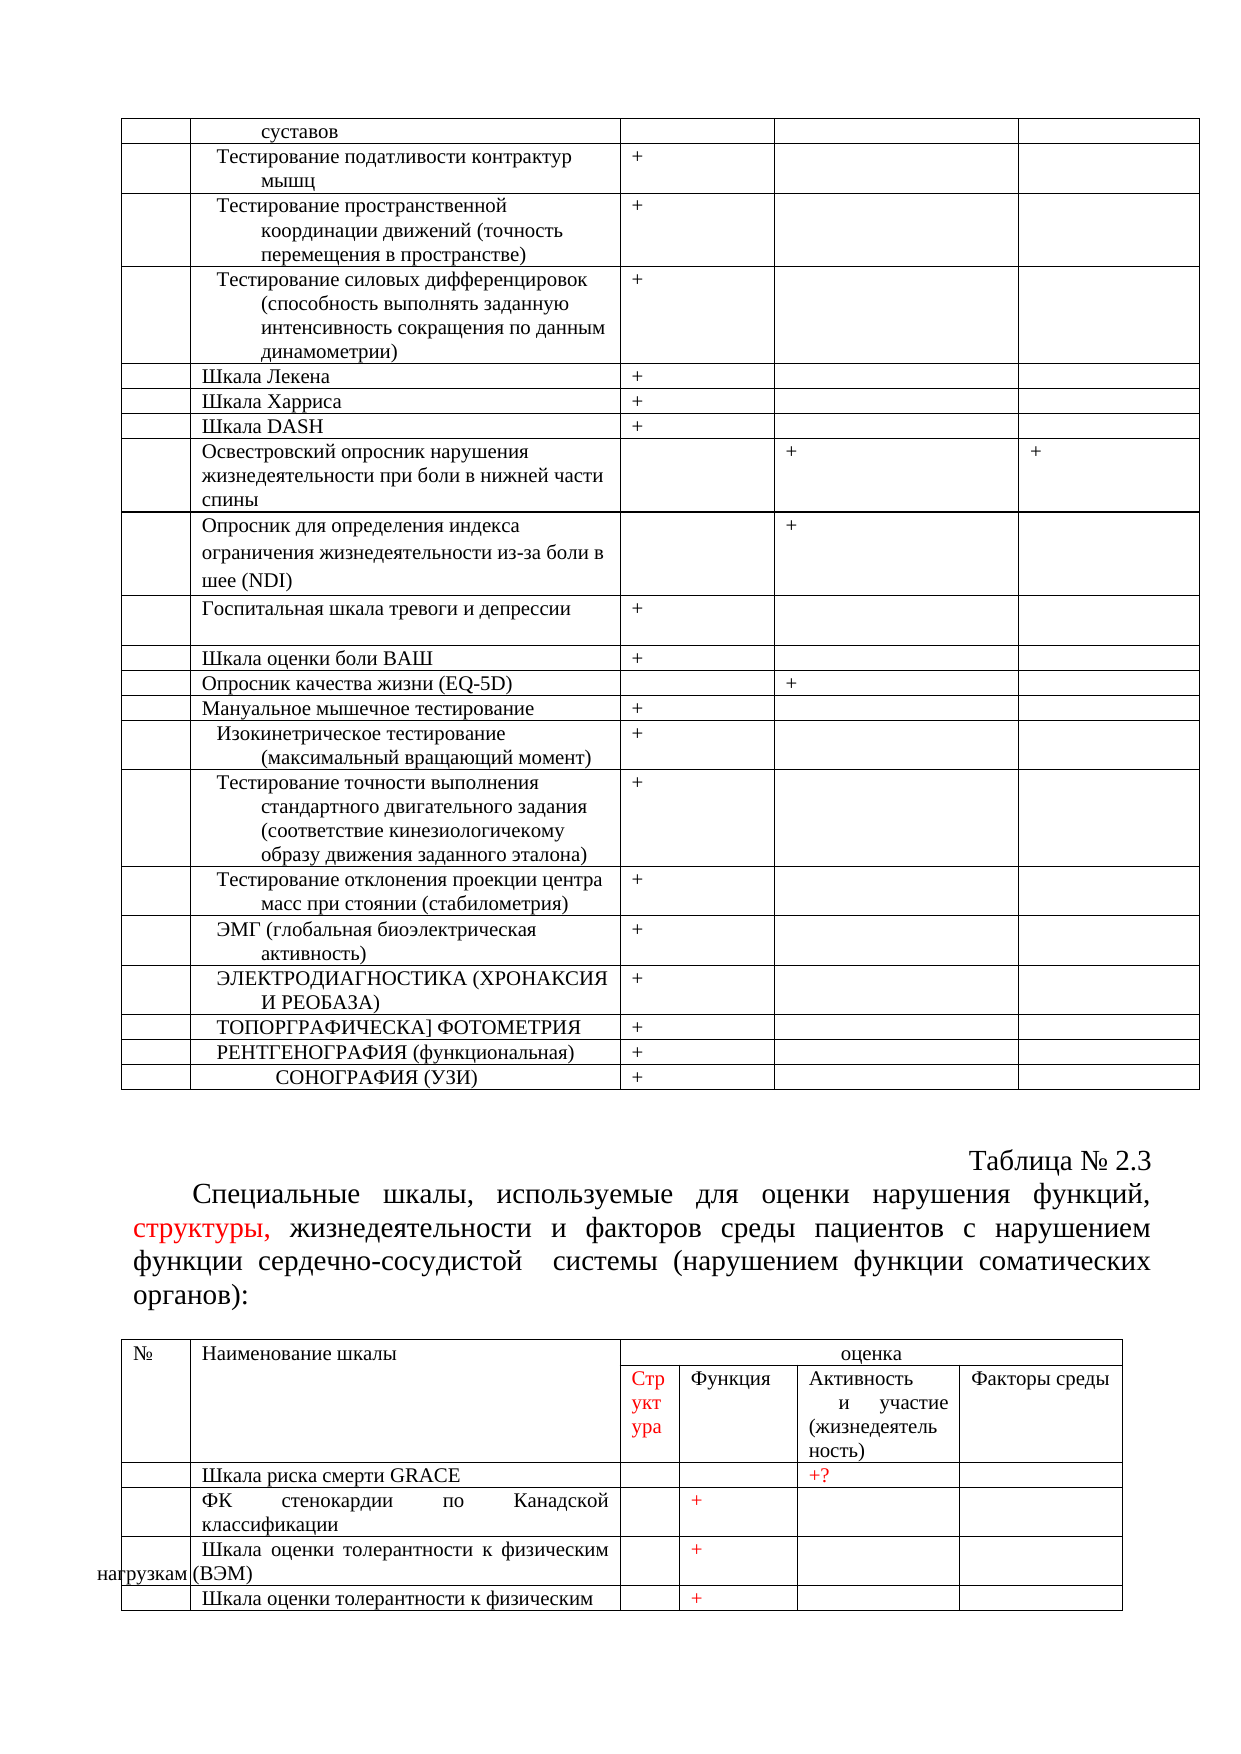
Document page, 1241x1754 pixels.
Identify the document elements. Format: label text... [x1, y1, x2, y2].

table_cell [1019, 1015, 1199, 1039]
table_cell + [680, 1488, 797, 1536]
table_cell [775, 867, 1018, 915]
table_cell [775, 1040, 1018, 1064]
table_cell [621, 1463, 679, 1487]
table_cell + [775, 513, 1018, 595]
text Специальные шкалы, используемые для оценки нарушения функций, структуры, жизнедеятельности и факторов среды пациентов с нарушением функции сердечно-сосудистой системы (нарушением функции соматических органов): [133, 1176, 1152, 1311]
table_cell [1019, 513, 1199, 595]
table_cell [1019, 867, 1199, 915]
table_cell [1019, 194, 1199, 266]
table_cell [775, 364, 1018, 388]
table_cell [1019, 966, 1199, 1014]
table_cell + [621, 389, 774, 413]
table_cell [775, 696, 1018, 720]
table_cell [775, 966, 1018, 1014]
table_cell + [775, 671, 1018, 695]
table_cell + [621, 1065, 774, 1089]
table_cell [621, 1537, 679, 1585]
table_cell [1019, 721, 1199, 769]
table_cell + [621, 414, 774, 438]
table_cell [775, 916, 1018, 964]
table_cell [775, 1015, 1018, 1039]
table_cell [775, 119, 1018, 143]
table_cell + [680, 1537, 797, 1585]
table_cell [122, 1463, 190, 1487]
table_cell + [621, 646, 774, 669]
table_cell + [621, 596, 774, 644]
table_cell [122, 966, 190, 1014]
table_cell + [621, 966, 774, 1014]
table_cell Изокинетрическое тестирование (максимальный вращающий момент) [191, 721, 620, 769]
table_cell [1019, 916, 1199, 964]
table_cell [122, 1586, 190, 1610]
table_cell +? [798, 1463, 959, 1487]
table_cell [1019, 144, 1199, 192]
table_cell Шкала Лекена [191, 364, 620, 388]
table_cell [621, 513, 774, 595]
table_cell + [621, 119, 774, 143]
table_cell [1019, 696, 1199, 720]
table_cell [122, 513, 190, 595]
table_cell Мануальное мышечное тестирование [191, 696, 620, 720]
table_cell + [621, 267, 774, 363]
table_cell [122, 1488, 190, 1536]
text Таблица № 2.3 [133, 1143, 1152, 1176]
table_cell [122, 916, 190, 964]
table_cell [1019, 770, 1199, 866]
table_cell [1019, 119, 1199, 143]
table_cell СОНОГРАФИЯ (УЗИ) [191, 1065, 620, 1089]
table_cell + [621, 1015, 774, 1039]
table_cell + [775, 439, 1018, 511]
table_cell [122, 414, 190, 438]
table_cell [960, 1586, 1122, 1610]
table_cell [122, 671, 190, 695]
table_cell [798, 1537, 959, 1585]
table_cell + [621, 721, 774, 769]
table_cell [775, 721, 1018, 769]
table_cell [122, 194, 190, 266]
table_cell [960, 1488, 1122, 1536]
table_cell + [621, 696, 774, 720]
table_cell Опросник качества жизни (EQ-5D) [191, 671, 620, 695]
table_cell [122, 696, 190, 720]
table_cell Госпитальная шкала тревоги и депрессии (HADS) [191, 596, 620, 644]
table_cell Шкала DASH [191, 414, 620, 438]
table_cell [1019, 1065, 1199, 1089]
table_cell Тестирование податливости контрактур мышц [191, 144, 620, 192]
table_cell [191, 119, 620, 143]
table_cell [775, 267, 1018, 363]
table_cell [122, 389, 190, 413]
table_cell Тестирование точности выполнения стандартного двигательного задания (соответствие кинезиологичекому образу движения заданного эталона) [191, 770, 620, 866]
table_cell [1019, 414, 1199, 438]
table_cell [775, 389, 1018, 413]
table_cell [960, 1463, 1122, 1487]
table_cell [1019, 364, 1199, 388]
table_cell РЕНТГЕНОГРАФИЯ (функциональная) [191, 1040, 620, 1064]
table_cell [122, 1537, 190, 1585]
table_cell + [621, 770, 774, 866]
table_cell [798, 1586, 959, 1610]
table_cell Тестирование отклонения проекции центра масс при стоянии (стабилометрия) [191, 867, 620, 915]
table_cell [621, 1586, 679, 1610]
table_cell [798, 1488, 959, 1536]
table_cell [775, 646, 1018, 669]
table_cell [775, 596, 1018, 644]
table_cell + [621, 1040, 774, 1064]
table_cell + [621, 144, 774, 192]
table_cell [775, 414, 1018, 438]
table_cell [191, 1586, 620, 1610]
table_cell [122, 1065, 190, 1089]
table_cell [775, 144, 1018, 192]
table_cell [1019, 1040, 1199, 1064]
table_header Наименование шкалы [191, 1340, 620, 1462]
table_cell ЭМГ (глобальная биоэлектрическая активность) [191, 916, 620, 964]
table_cell Шкала риска смерти GRACE [191, 1463, 620, 1487]
table_cell [122, 144, 190, 192]
table_cell Шкала оценки толерантности к физическим нагрузкам (ВЭМ) [191, 1537, 620, 1585]
table_cell Тестирование силовых дифференцировок (способность выполнять заданную интенсивность сокращения по данным динамометрии) [191, 267, 620, 363]
table_header № [122, 1340, 190, 1462]
table_cell Функция [680, 1366, 797, 1462]
table_cell [122, 439, 190, 511]
table_cell Структура [621, 1366, 679, 1462]
table_cell [122, 1015, 190, 1039]
table_cell + [621, 194, 774, 266]
table_cell [1019, 389, 1199, 413]
table_cell [621, 671, 774, 695]
table_cell [1019, 646, 1199, 669]
table_cell [122, 364, 190, 388]
table_cell [1019, 596, 1199, 644]
table_cell [775, 770, 1018, 866]
table_cell ФК стенокардии по Канадской классификации [191, 1488, 620, 1536]
table_cell [122, 267, 190, 363]
table_cell Освестровский опросник нарушения жизнедеятельности при боли в нижней части спины [191, 439, 620, 511]
table_cell [621, 1488, 679, 1536]
table_header оценка [621, 1340, 1122, 1364]
table_cell [122, 1040, 190, 1064]
table_cell ЭЛЕКТРОДИАГНОСТИКА (ХРОНАКСИЯ И РЕОБАЗА) [191, 966, 620, 1014]
table_cell [122, 596, 190, 644]
table_cell Факторы среды [960, 1366, 1122, 1462]
table_cell Активность и участие (жизнедеятельность) [798, 1366, 959, 1462]
table_cell + [621, 867, 774, 915]
table_cell Шкала оценки боли ВАШ [191, 646, 620, 669]
table_cell Тестирование пространственной координации движений (точность перемещения в пространстве) [191, 194, 620, 266]
table_cell [680, 1463, 797, 1487]
table_cell ТОПОРГРАФИЧЕСКА] ФОТОМЕТРИЯ [191, 1015, 620, 1039]
table_cell [122, 646, 190, 669]
table_cell [122, 119, 190, 143]
table_cell [621, 439, 774, 511]
table_cell + [621, 916, 774, 964]
table_cell [122, 770, 190, 866]
table_cell [122, 867, 190, 915]
table_cell + [621, 364, 774, 388]
table_cell [1019, 267, 1199, 363]
table_cell [775, 194, 1018, 266]
table_cell [960, 1537, 1122, 1585]
table_cell Шкала Харриса [191, 389, 620, 413]
table_cell Опросник для определения индекса ограничения жизнедеятельности из-за боли в шее (NDI) [191, 513, 620, 595]
table_cell [775, 1065, 1018, 1089]
table_cell + [680, 1586, 797, 1610]
table_cell [122, 721, 190, 769]
table_cell + [1019, 439, 1199, 511]
table_cell [1019, 671, 1199, 695]
